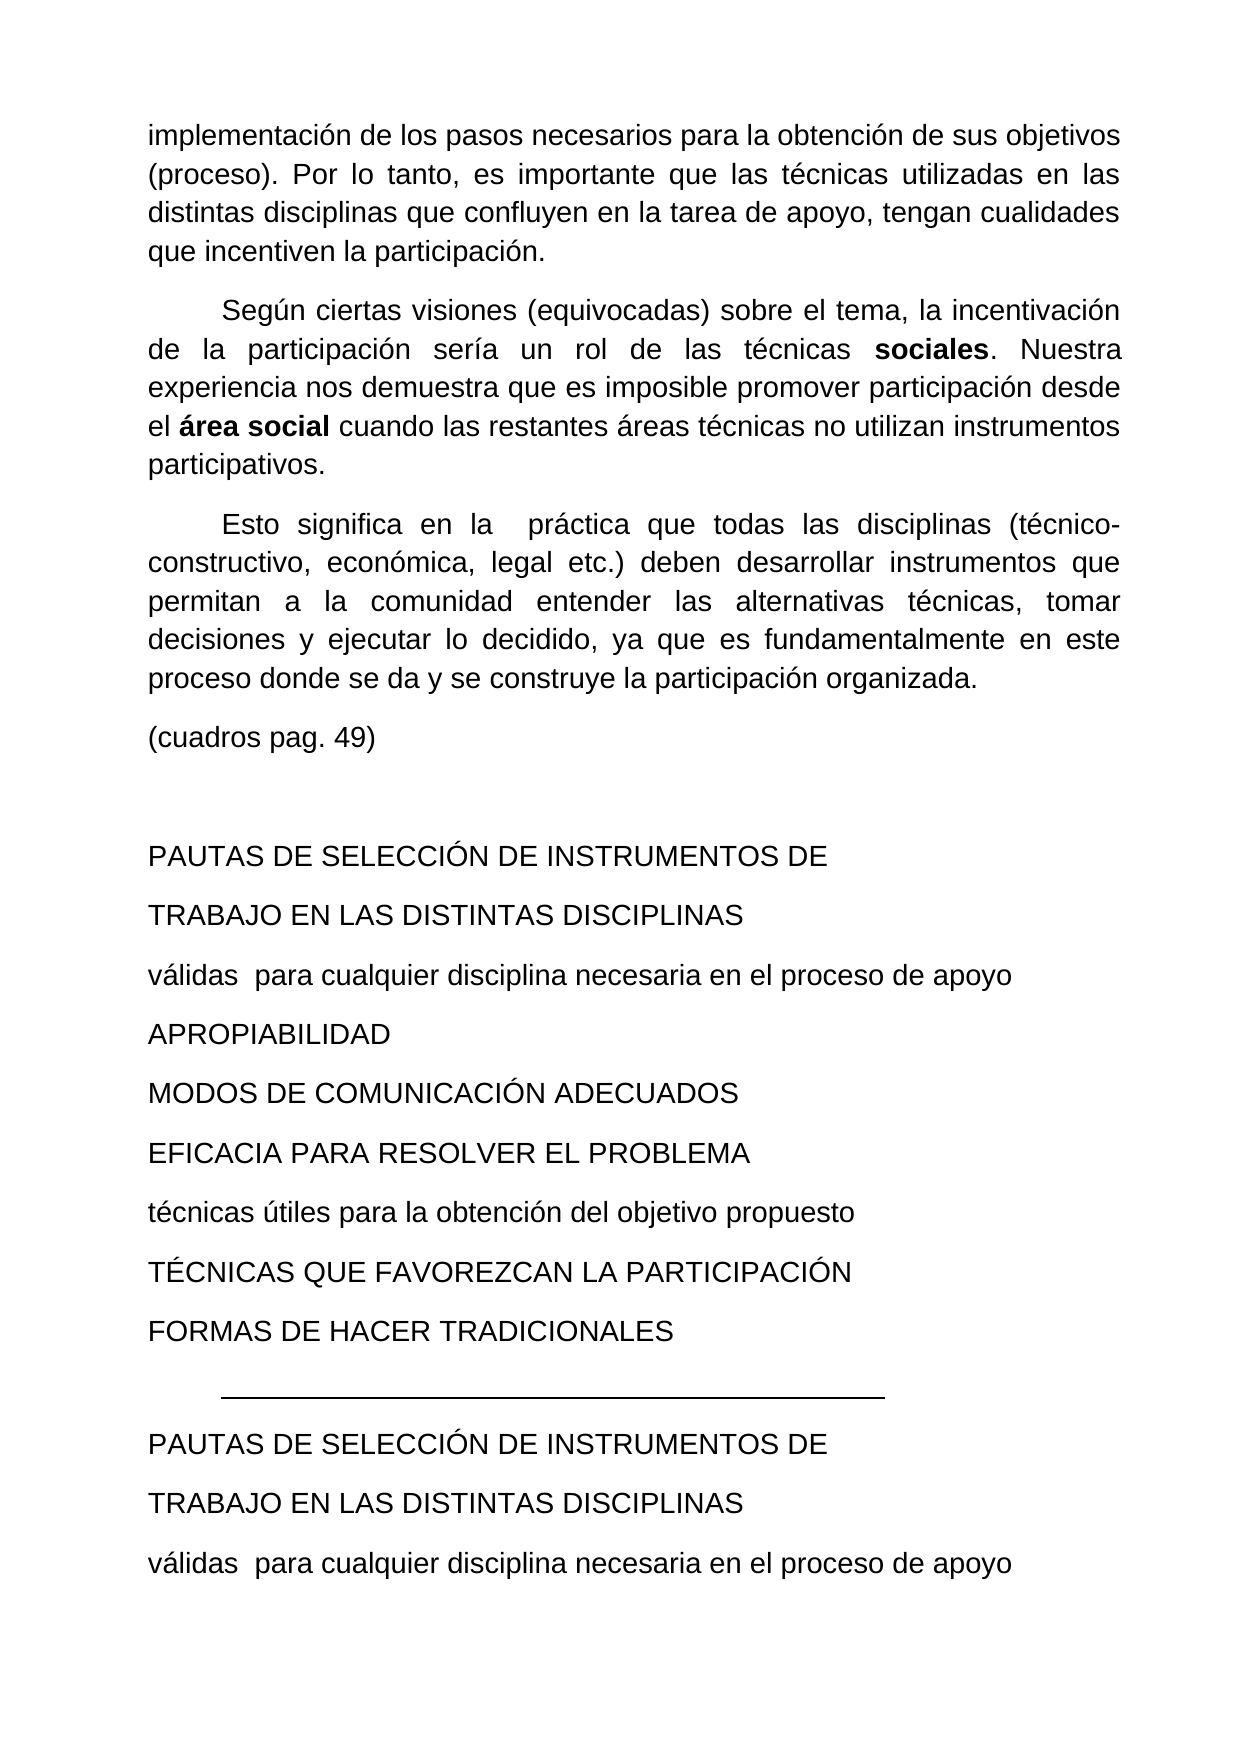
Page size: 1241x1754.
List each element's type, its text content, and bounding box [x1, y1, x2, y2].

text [148, 118, 1122, 267]
text Esto significa en la práctica que todas las disciplinas (técnico-constructivo, económica, legal etc.) deben desarrollar instrumentos que permitan a la comunidad entender las alternativas técnicas, tomar decisiones y ejecutar lo decidido, ya que es fundamentalmente en este proceso donde se da y se construye la participación organizada. [148, 507, 1122, 694]
text TRABAJO EN LAS DISTINTAS DISCIPLINAS [148, 1487, 1122, 1520]
text (cuadros pag. 49) [148, 720, 1122, 754]
text Según ciertas visiones (equivocadas) sobre el tema, la incentivación de la participación sería un rol de las técnicas sociales. Nuestra experiencia nos demuestra que es imposible promover participación desde el área social cuando las restantes áreas técnicas no utilizan instrumentos participativos. [148, 293, 1122, 481]
text TRABAJO EN LAS DISTINTAS DISCIPLINAS [148, 898, 1122, 932]
text válidas para cualquier disciplina necesaria en el proceso de apoyo [148, 1546, 1122, 1579]
text TÉCNICAS QUE FAVOREZCAN LA PARTICIPACIÓN [148, 1254, 1122, 1288]
text PAUTAS DE SELECCIÓN DE INSTRUMENTOS DE [148, 839, 1122, 872]
text MODOS DE COMUNICACIÓN ADECUADOS [148, 1076, 1122, 1110]
text APROPIABILIDAD [148, 1017, 1122, 1051]
text válidas para cualquier disciplina necesaria en el proceso de apoyo [148, 958, 1122, 991]
text técnicas útiles para la obtención del objetivo propuesto [148, 1195, 1122, 1229]
text FORMAS DE HACER TRADICIONALES [148, 1314, 1122, 1347]
text PAUTAS DE SELECCIÓN DE INSTRUMENTOS DE [148, 1427, 1122, 1461]
text EFICACIA PARA RESOLVER EL PROBLEMA [148, 1136, 1122, 1169]
